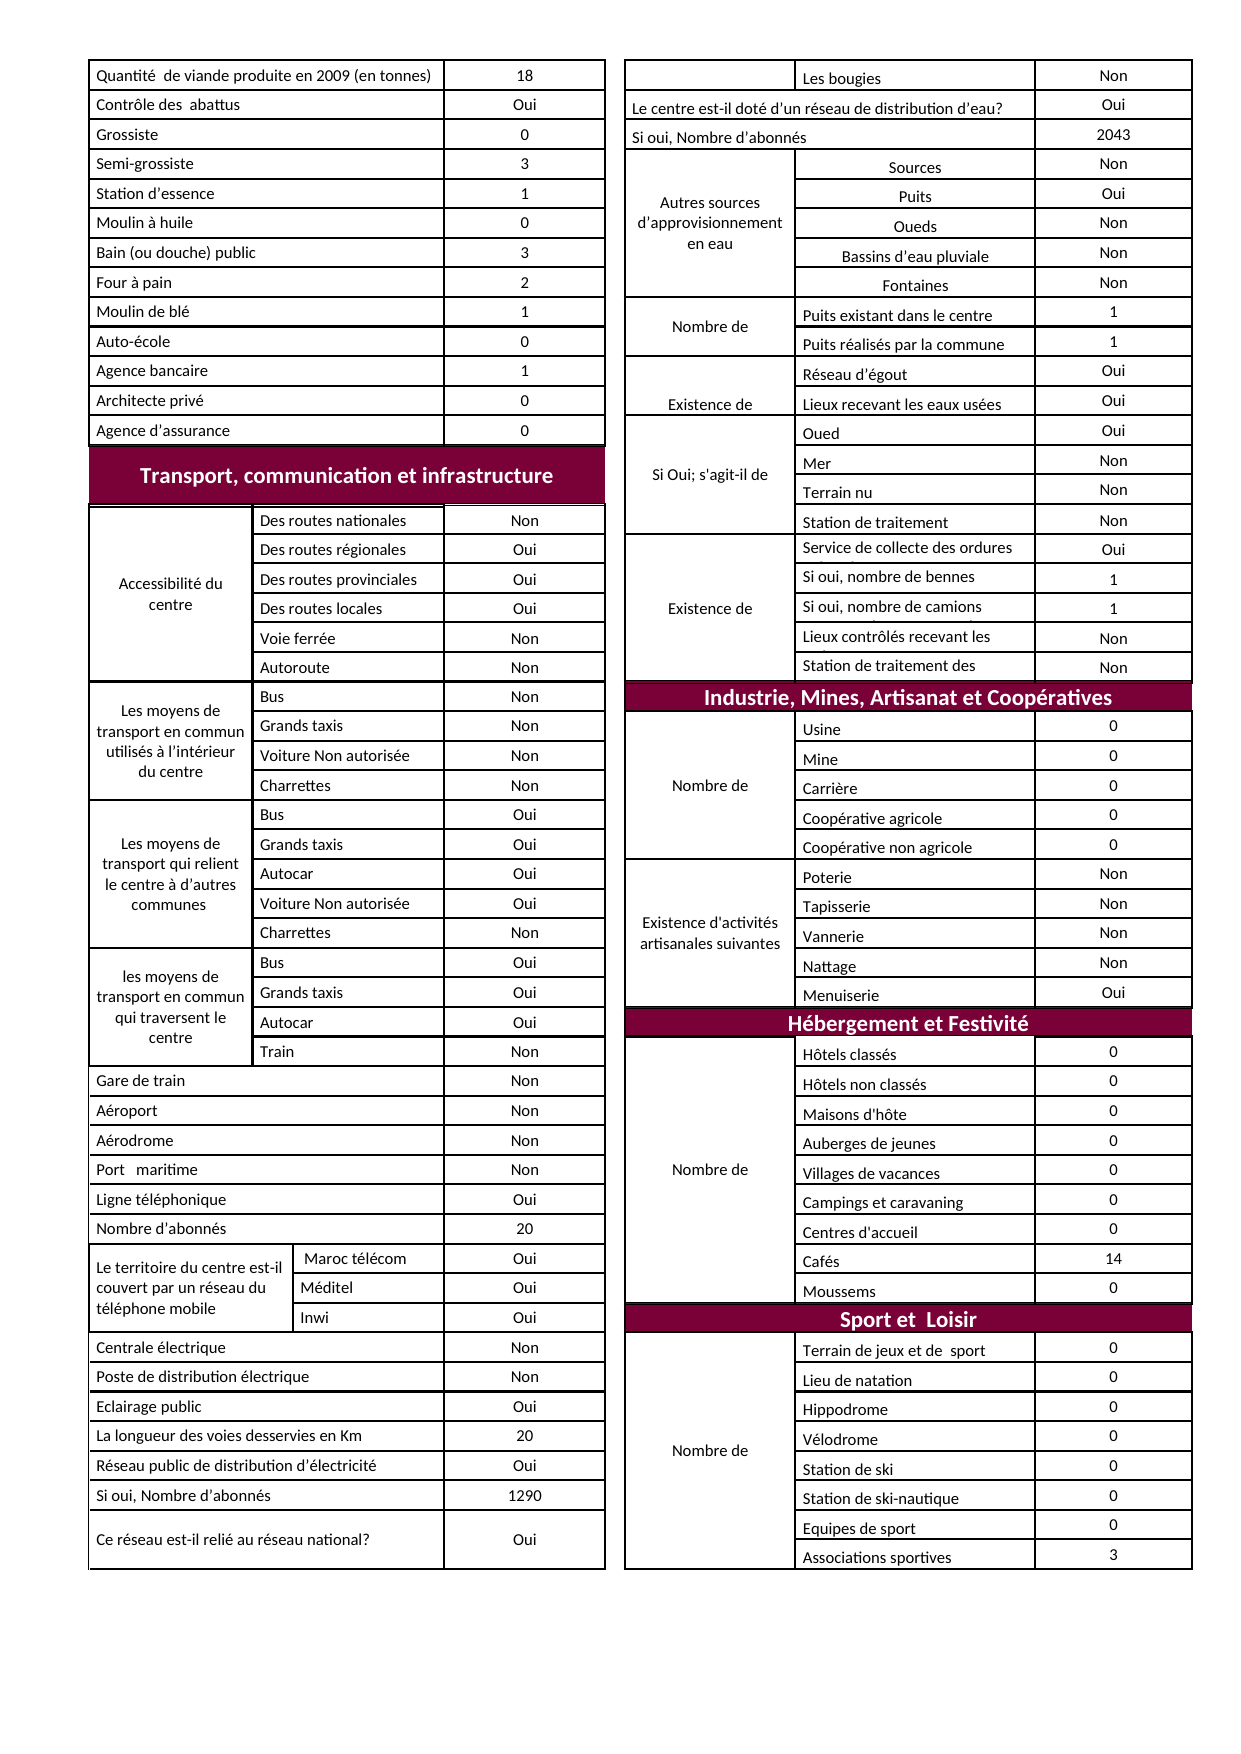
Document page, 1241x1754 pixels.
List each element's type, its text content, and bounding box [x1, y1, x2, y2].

table_cell Nombre de [626, 712, 794, 858]
table_cell Existence d'activités artisanales suivantes [626, 860, 794, 1006]
table_cell Coopérative agricole [796, 801, 1034, 828]
table_cell Si oui, nombre de bennes tasseuses [796, 564, 1034, 592]
table_cell 0 [445, 120, 604, 148]
table_cell [606, 207, 624, 237]
table_cell Quantité de viande produite en 2009 (en tonnes) [90, 61, 443, 89]
table_cell Train [254, 1038, 443, 1065]
table_cell Agence bancaire [90, 357, 443, 384]
table_cell 0 [1036, 1481, 1191, 1509]
table_cell [606, 237, 624, 266]
table_cell Terrain de jeux et de sport [796, 1333, 1034, 1361]
table_cell Méditel [294, 1274, 443, 1302]
table_cell [606, 1390, 624, 1420]
table_cell [606, 917, 624, 947]
table_cell La longueur des voies desservies en Km [89, 1420, 443, 1449]
table_cell 0 [445, 416, 604, 444]
table_cell Moussems [796, 1274, 1034, 1302]
table_cell 0 [1036, 1274, 1191, 1302]
table_cell 2 [445, 268, 604, 296]
table_cell Oui [445, 801, 604, 828]
table_cell Auto-école [90, 328, 443, 355]
table_cell Sport et Loisir [626, 1305, 1192, 1331]
table_cell Oui [1036, 357, 1191, 384]
table_cell 0 [1036, 1097, 1191, 1124]
table_cell 2043 [1036, 120, 1191, 148]
table_cell Non [445, 1126, 604, 1154]
table_cell 0 [1036, 1422, 1191, 1449]
table_cell Bus [254, 683, 443, 710]
table_cell Des routes provinciales [254, 564, 443, 592]
table_cell Si oui, Nombre d’abonnés [626, 120, 1034, 148]
table_cell Oui [1036, 91, 1191, 118]
table_cell 0 [445, 387, 604, 414]
table_cell [606, 1006, 624, 1035]
table_cell 0 [1036, 1333, 1191, 1361]
table_cell Oui [1036, 535, 1191, 562]
table_cell Charrettes [254, 771, 443, 799]
table_cell Terrain nu [796, 475, 1034, 503]
table_cell Hôtels non classés [796, 1067, 1034, 1094]
table_cell Gare de train [89, 1067, 443, 1094]
table_cell 20 [445, 1422, 604, 1449]
table_cell [606, 1538, 624, 1568]
table_cell Hippodrome [796, 1393, 1034, 1420]
table_cell [606, 1479, 624, 1509]
table_cell Puits existant dans le centre [796, 298, 1034, 325]
table_cell [606, 1154, 624, 1183]
table_cell 1 [1036, 328, 1191, 355]
table_cell Non [445, 1067, 604, 1094]
table_cell [606, 178, 624, 207]
table_cell Usine [796, 712, 1034, 739]
table_cell [606, 296, 624, 325]
table_cell [605, 473, 624, 503]
table_cell Oui [445, 91, 604, 118]
table_cell Non [445, 771, 604, 799]
table_cell Bain (ou douche) public [90, 239, 443, 266]
table_cell [606, 799, 624, 828]
table_cell Menuiserie [796, 978, 1034, 1006]
table_cell Hôtels classés [796, 1036, 1034, 1065]
table_cell 0 [1036, 1126, 1191, 1154]
table_cell Non [445, 712, 604, 739]
table_cell 0 [1036, 771, 1191, 799]
table_cell Moulin à huile [90, 209, 443, 237]
table_cell Non [1036, 475, 1191, 503]
table_cell 0 [1036, 1215, 1191, 1242]
table_cell Villages de vacances [796, 1156, 1034, 1183]
table_cell Inwi [294, 1304, 443, 1331]
table_cell [605, 444, 624, 473]
table_cell Nombre d’abonnés [89, 1213, 443, 1242]
table_cell Oui [445, 535, 604, 562]
table_cell [606, 1509, 624, 1538]
table_cell [606, 947, 624, 976]
table_cell [606, 148, 624, 177]
table_cell Station de traitement [796, 505, 1034, 532]
table_cell Oui [445, 1511, 604, 1568]
table_cell [606, 710, 624, 739]
table_cell Grands taxis [254, 712, 443, 739]
table_cell [606, 325, 624, 355]
table_cell Si Oui; s'agit-il de [626, 416, 794, 532]
table_cell [606, 1302, 624, 1331]
table_cell Ce réseau est-il relié au réseau national? [89, 1509, 443, 1568]
table_cell [606, 414, 624, 444]
table_cell 1 [445, 180, 604, 207]
table_cell les moyens de transport en commun qui traversent le centre [90, 949, 251, 1065]
table_cell [606, 1065, 624, 1094]
table_cell Sources [796, 150, 1034, 177]
table_cell Grands taxis [254, 978, 443, 1006]
table_cell [606, 503, 624, 532]
table_cell Voie ferrée [254, 623, 443, 651]
table_cell [606, 355, 624, 384]
table_cell [606, 621, 624, 651]
table_cell [606, 1272, 624, 1302]
table_cell Existence de [626, 357, 794, 414]
table_cell Non [1036, 919, 1191, 947]
table_cell Non [1036, 860, 1191, 887]
table_cell [606, 385, 624, 414]
table_cell Grands taxis [254, 830, 443, 858]
table_cell [606, 680, 624, 710]
table_cell [606, 1213, 624, 1242]
table_cell Réseau public de distribution d’électricité [89, 1450, 443, 1479]
table_cell Non [1036, 623, 1191, 651]
table_cell 3 [1036, 1540, 1191, 1568]
table_cell Oui [445, 1393, 604, 1420]
table_cell Hébergement et Festivité [626, 1009, 1192, 1035]
table_cell [606, 1183, 624, 1213]
table_cell 0 [1036, 712, 1191, 739]
table_cell Bus [254, 801, 443, 828]
table_cell Charrettes [254, 919, 443, 947]
table_cell Oui [445, 890, 604, 917]
table_cell Si oui, nombre de camions normaux de ramassage des ordures [796, 594, 1034, 621]
table_cell 0 [445, 209, 604, 237]
table_cell 1 [445, 298, 604, 325]
table_cell Mer [796, 446, 1034, 473]
table_cell Non [1036, 505, 1191, 532]
table_cell 0 [1036, 1363, 1191, 1390]
table_cell Cafés [796, 1245, 1034, 1272]
table_cell 0 [1036, 1156, 1191, 1183]
table_cell Oueds [796, 209, 1034, 237]
table_cell Service de collecte des ordures ménagères [796, 535, 1034, 562]
table_cell Autocar [254, 1008, 443, 1035]
table_cell Non [445, 742, 604, 769]
table_cell Autres sources d’approvisionnement en eau [626, 150, 794, 296]
table_cell [606, 858, 624, 887]
table_cell Industrie, Mines, Artisanat et Coopératives [626, 684, 1192, 710]
table_cell Non [1036, 890, 1191, 917]
table_cell Voiture Non autorisée [254, 742, 443, 769]
table_cell [606, 1124, 624, 1154]
table_cell Non [445, 506, 604, 532]
table_cell [606, 533, 624, 562]
table_cell Le territoire du centre est-il couvert par un réseau du téléphone mobile [90, 1245, 292, 1331]
table_cell Four à pain [90, 268, 443, 296]
table_cell [606, 89, 624, 118]
table_cell 0 [1036, 1511, 1191, 1538]
table_cell Poterie [796, 860, 1034, 887]
table_cell Port maritime [89, 1154, 443, 1183]
table_cell Station de ski-nautique [796, 1481, 1034, 1509]
table_cell Nombre de [626, 298, 794, 355]
table_cell Centrale électrique [89, 1333, 443, 1361]
table_cell Lieu de natation [796, 1363, 1034, 1390]
table_cell [606, 1331, 624, 1361]
table_cell Oui [1036, 416, 1191, 444]
table_cell 1290 [445, 1481, 604, 1509]
table_cell Oui [445, 1008, 604, 1035]
table_cell Oui [445, 564, 604, 592]
table_cell Lieux recevant les eaux usées [796, 387, 1034, 414]
table_cell Mine [796, 742, 1034, 769]
table_cell Semi-grossiste [90, 150, 443, 177]
table_cell Non [1036, 209, 1191, 237]
table_cell [606, 1035, 624, 1065]
table_cell Non [445, 1156, 604, 1183]
table_cell 0 [1036, 1452, 1191, 1479]
table_cell Non [445, 1038, 604, 1065]
table_cell 18 [445, 61, 604, 89]
table_cell Oui [445, 978, 604, 1006]
table_cell Equipes de sport [796, 1511, 1034, 1538]
table_cell 20 [445, 1215, 604, 1242]
table_cell Nombre de [626, 1038, 794, 1302]
table_cell Auberges de jeunes [796, 1126, 1034, 1154]
table_cell 3 [445, 150, 604, 177]
table_cell Fontaines [796, 268, 1034, 296]
table_cell Existence de [626, 535, 794, 680]
table_cell Non [1036, 949, 1191, 976]
table_cell Oui [1036, 180, 1191, 207]
table_cell [606, 740, 624, 769]
table_cell Autoroute [254, 653, 443, 680]
table_cell 0 [1036, 1067, 1191, 1094]
table_cell Grossiste [90, 120, 443, 148]
table_cell [606, 1420, 624, 1449]
table_cell Voiture Non autorisée [254, 890, 443, 917]
table_cell Aéroport [89, 1095, 443, 1124]
table_cell Les moyens de transport en commun utilisés à l’intérieur du centre [90, 683, 251, 799]
table_cell Non [1036, 239, 1191, 266]
table_cell Agence d’assurance [90, 416, 443, 444]
table_cell Non [445, 623, 604, 651]
table_cell [606, 1243, 624, 1272]
table_cell 0 [1036, 830, 1191, 858]
table_cell Non [1036, 446, 1191, 473]
table_cell Oui [445, 830, 604, 858]
table_cell Oui [445, 1245, 604, 1272]
table_cell Oui [445, 860, 604, 887]
table_cell Tapisserie [796, 890, 1034, 917]
table_cell Puits [796, 180, 1034, 207]
table_cell Vannerie [796, 919, 1034, 947]
table_cell 3 [445, 239, 604, 266]
table_cell Oued [796, 416, 1034, 444]
table_cell Maisons d'hôte [796, 1097, 1034, 1124]
table_cell Bus [254, 949, 443, 976]
table_cell Non [1036, 653, 1191, 680]
table_cell [606, 266, 624, 296]
table_cell Si oui, Nombre d’abonnés [89, 1479, 443, 1509]
table_cell Associations sportives [796, 1540, 1034, 1568]
table_cell 0 [1036, 1038, 1191, 1065]
table_cell Des routes régionales [254, 535, 443, 562]
table_cell Nombre de [626, 1333, 794, 1568]
table_cell Campings et caravaning [796, 1185, 1034, 1213]
table_cell [606, 562, 624, 592]
table_cell [606, 1095, 624, 1124]
table_cell 1 [445, 357, 604, 384]
table_cell Non [445, 1363, 604, 1390]
table_cell Nattage [796, 949, 1034, 976]
table_cell Non [1036, 150, 1191, 177]
table_cell Aérodrome [89, 1124, 443, 1154]
table_cell Station de traitement des ordures [796, 653, 1034, 680]
table_cell Oui [445, 594, 604, 621]
table_cell [606, 592, 624, 621]
table_cell [606, 828, 624, 858]
table_cell Bassins d’eau pluviale [796, 239, 1034, 266]
table_cell 0 [1036, 742, 1191, 769]
table_cell Oui [1036, 387, 1191, 414]
table_cell Oui [445, 1304, 604, 1331]
table_cell Oui [445, 1185, 604, 1213]
table_cell Station d’essence [90, 180, 443, 207]
table_cell Maroc télécom [294, 1245, 443, 1272]
table_cell 1 [1036, 298, 1191, 325]
table_cell 14 [1036, 1245, 1191, 1272]
table_cell Non [1036, 268, 1191, 296]
table_cell Contrôle des abattus [90, 91, 443, 118]
table_cell Les bougies [796, 61, 1034, 89]
table_cell 1 [1036, 594, 1191, 621]
table_cell Non [445, 919, 604, 947]
table_cell [606, 1450, 624, 1479]
table_cell [606, 118, 624, 148]
table_cell Ligne téléphonique [89, 1183, 443, 1213]
table_cell Réseau d’égout [796, 357, 1034, 384]
table_cell 0 [1036, 1185, 1191, 1213]
table_cell Non [445, 1097, 604, 1124]
table_cell Moulin de blé [90, 298, 443, 325]
table_cell Oui [1036, 978, 1191, 1006]
table_cell 0 [445, 328, 604, 355]
table_cell Centres d'accueil [796, 1215, 1034, 1242]
table_cell [606, 651, 624, 680]
table_cell Coopérative non agricole [796, 830, 1034, 858]
table_cell Eclairage public [89, 1390, 443, 1420]
table_cell Poste de distribution électrique [89, 1361, 443, 1390]
table_cell Oui [445, 1452, 604, 1479]
table_cell Non [1036, 61, 1191, 89]
table_cell Puits réalisés par la commune [796, 328, 1034, 355]
table_cell Non [445, 653, 604, 680]
table_cell Transport, communication et infrastructure [89, 447, 605, 503]
table_cell Les moyens de transport qui relient le centre à d’autres communes [90, 801, 251, 947]
table_cell Accessibilité du centre [90, 508, 251, 680]
table_cell 0 [1036, 801, 1191, 828]
table_cell Lieux contrôlés recevant les ordures [796, 623, 1034, 651]
table_cell Autocar [254, 860, 443, 887]
table_cell [606, 1361, 624, 1390]
table_cell Station de ski [796, 1452, 1034, 1479]
table_cell Le centre est-il doté d’un réseau de distribution d’eau? [626, 91, 1034, 118]
table_cell Non [445, 1333, 604, 1361]
table_cell 0 [1036, 1393, 1191, 1420]
table_cell Des routes locales [254, 594, 443, 621]
table_cell Oui [445, 1274, 604, 1302]
table_cell 1 [1036, 564, 1191, 592]
table_cell Oui [445, 949, 604, 976]
table_cell Vélodrome [796, 1422, 1034, 1449]
table_cell Carrière [796, 771, 1034, 799]
table_cell [606, 888, 624, 917]
table_cell [606, 976, 624, 1006]
table_cell Architecte privé [90, 387, 443, 414]
table_cell [606, 59, 624, 89]
table_cell Non [445, 683, 604, 710]
table_cell Des routes nationales [254, 508, 443, 532]
table_cell [606, 769, 624, 799]
